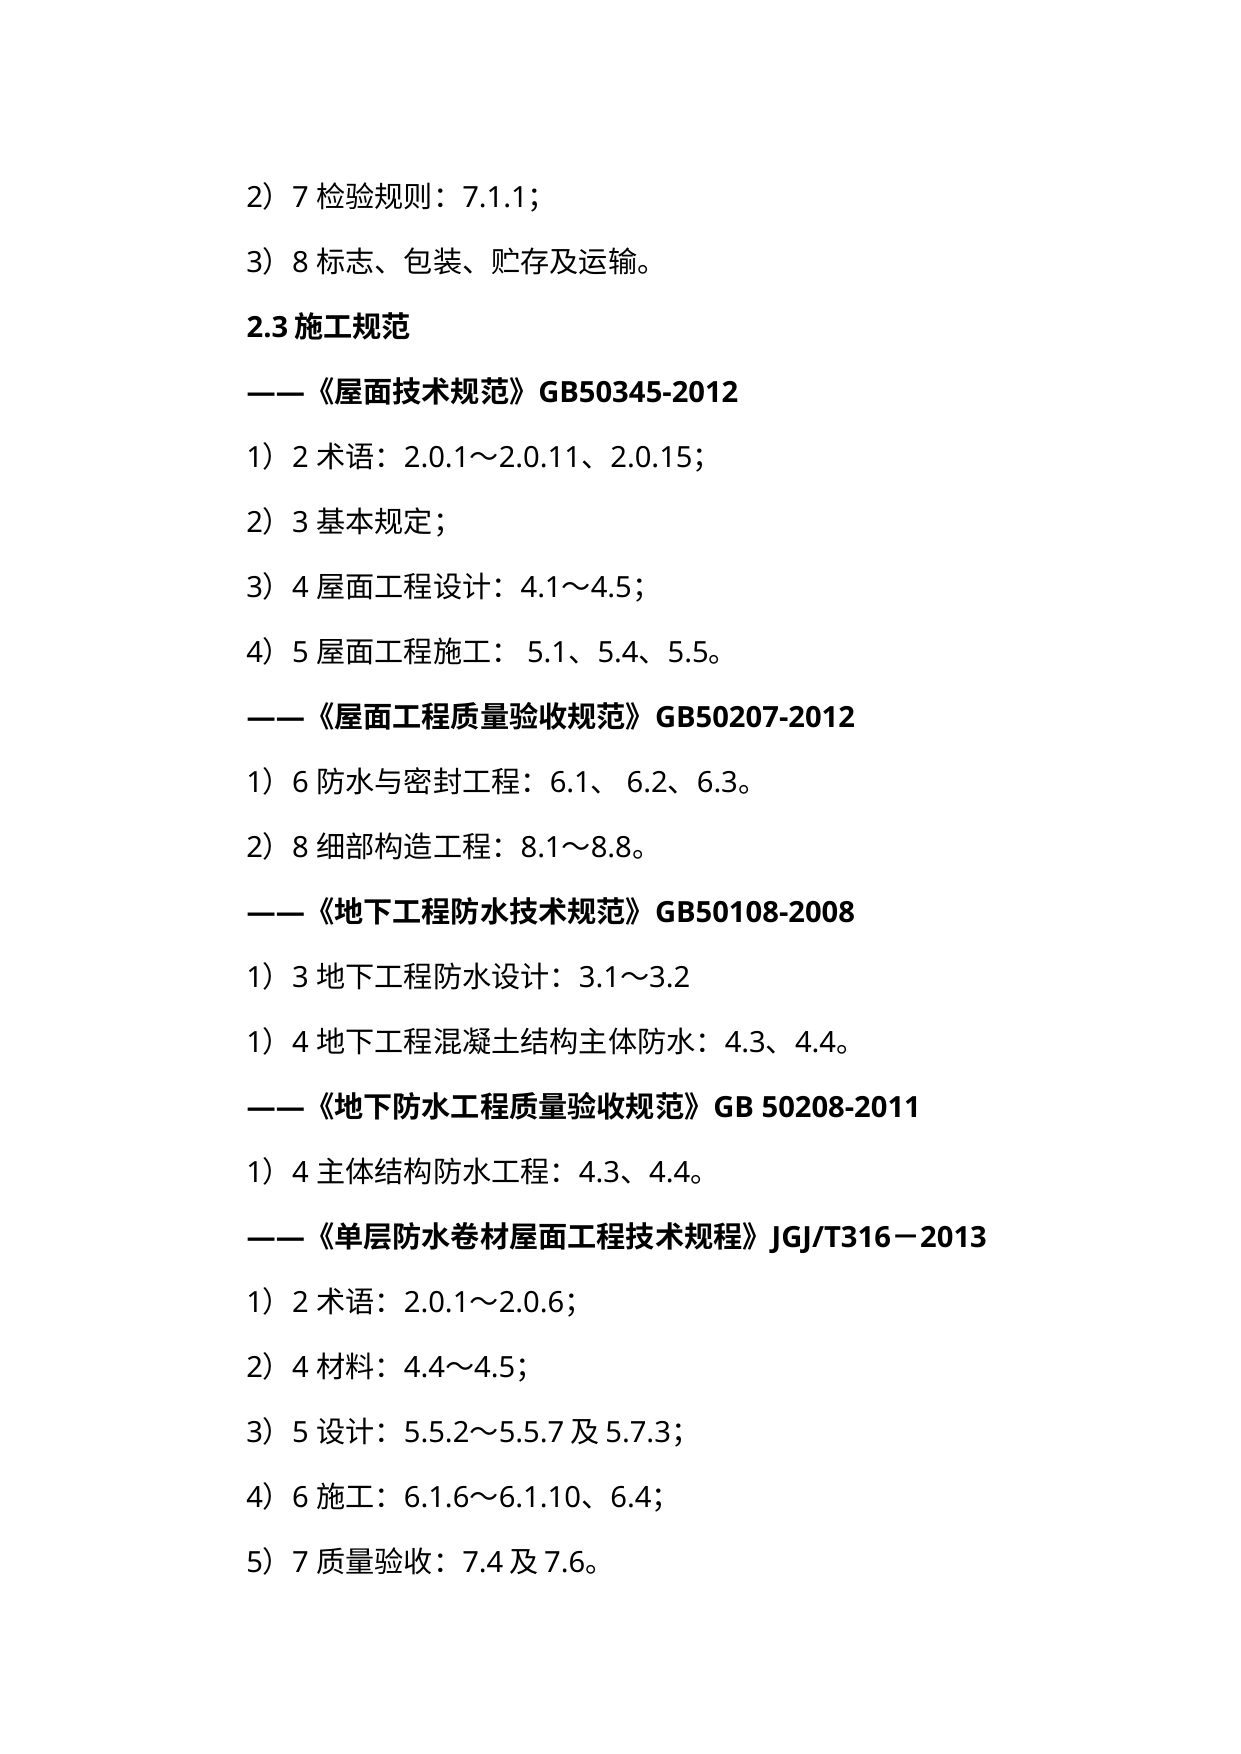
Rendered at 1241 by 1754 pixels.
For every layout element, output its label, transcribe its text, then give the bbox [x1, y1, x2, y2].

text 1）4 主体结构防水工程：4.3、4.4。 [187, 1137, 1053, 1202]
text 2）8 细部构造工程：8.1～8.8。 [187, 812, 1053, 877]
text 2）4 材料：4.4～4.5； [187, 1332, 1053, 1397]
text 1）4 地下工程混凝土结构主体防水：4.3、4.4。 [187, 1007, 1053, 1072]
text 3）5 设计：5.5.2～5.5.7及5.7.3； [187, 1397, 1053, 1462]
text 1）3 地下工程防水设计：3.1～3.2 [187, 942, 1053, 1007]
text ——《单层防水卷材屋面工程技术规程》JGJ/T316－2013 [187, 1202, 1053, 1267]
text 4）6 施工：6.1.6～6.1.10、6.4； [187, 1462, 1053, 1527]
text 4）5 屋面工程施工： 5.1、5.4、5.5。 [187, 617, 1053, 682]
text 2.3施工规范 [187, 292, 1053, 357]
text 2）3 基本规定； [187, 487, 1053, 552]
text 1）6 防水与密封工程：6.1、 6.2、6.3。 [187, 747, 1053, 812]
text ——《地下工程防水技术规范》GB50108-2008 [187, 877, 1053, 942]
text 1）2 术语：2.0.1～2.0.6； [187, 1267, 1053, 1332]
text 1）2 术语：2.0.1～2.0.11、2.0.15； [187, 422, 1053, 487]
text 5）7 质量验收：7.4及7.6。 [187, 1527, 1053, 1592]
text 3）4 屋面工程设计：4.1～4.5； [187, 552, 1053, 617]
text ——《屋面工程质量验收规范》GB50207-2012 [187, 682, 1053, 747]
text ——《地下防水工程质量验收规范》GB 50208-2011 [187, 1072, 1053, 1137]
text 3）8 标志、包装、贮存及运输。 [187, 227, 1053, 292]
text 2）7 检验规则：7.1.1； [187, 162, 1053, 227]
text ——《屋面技术规范》GB50345-2012 [187, 357, 1053, 422]
